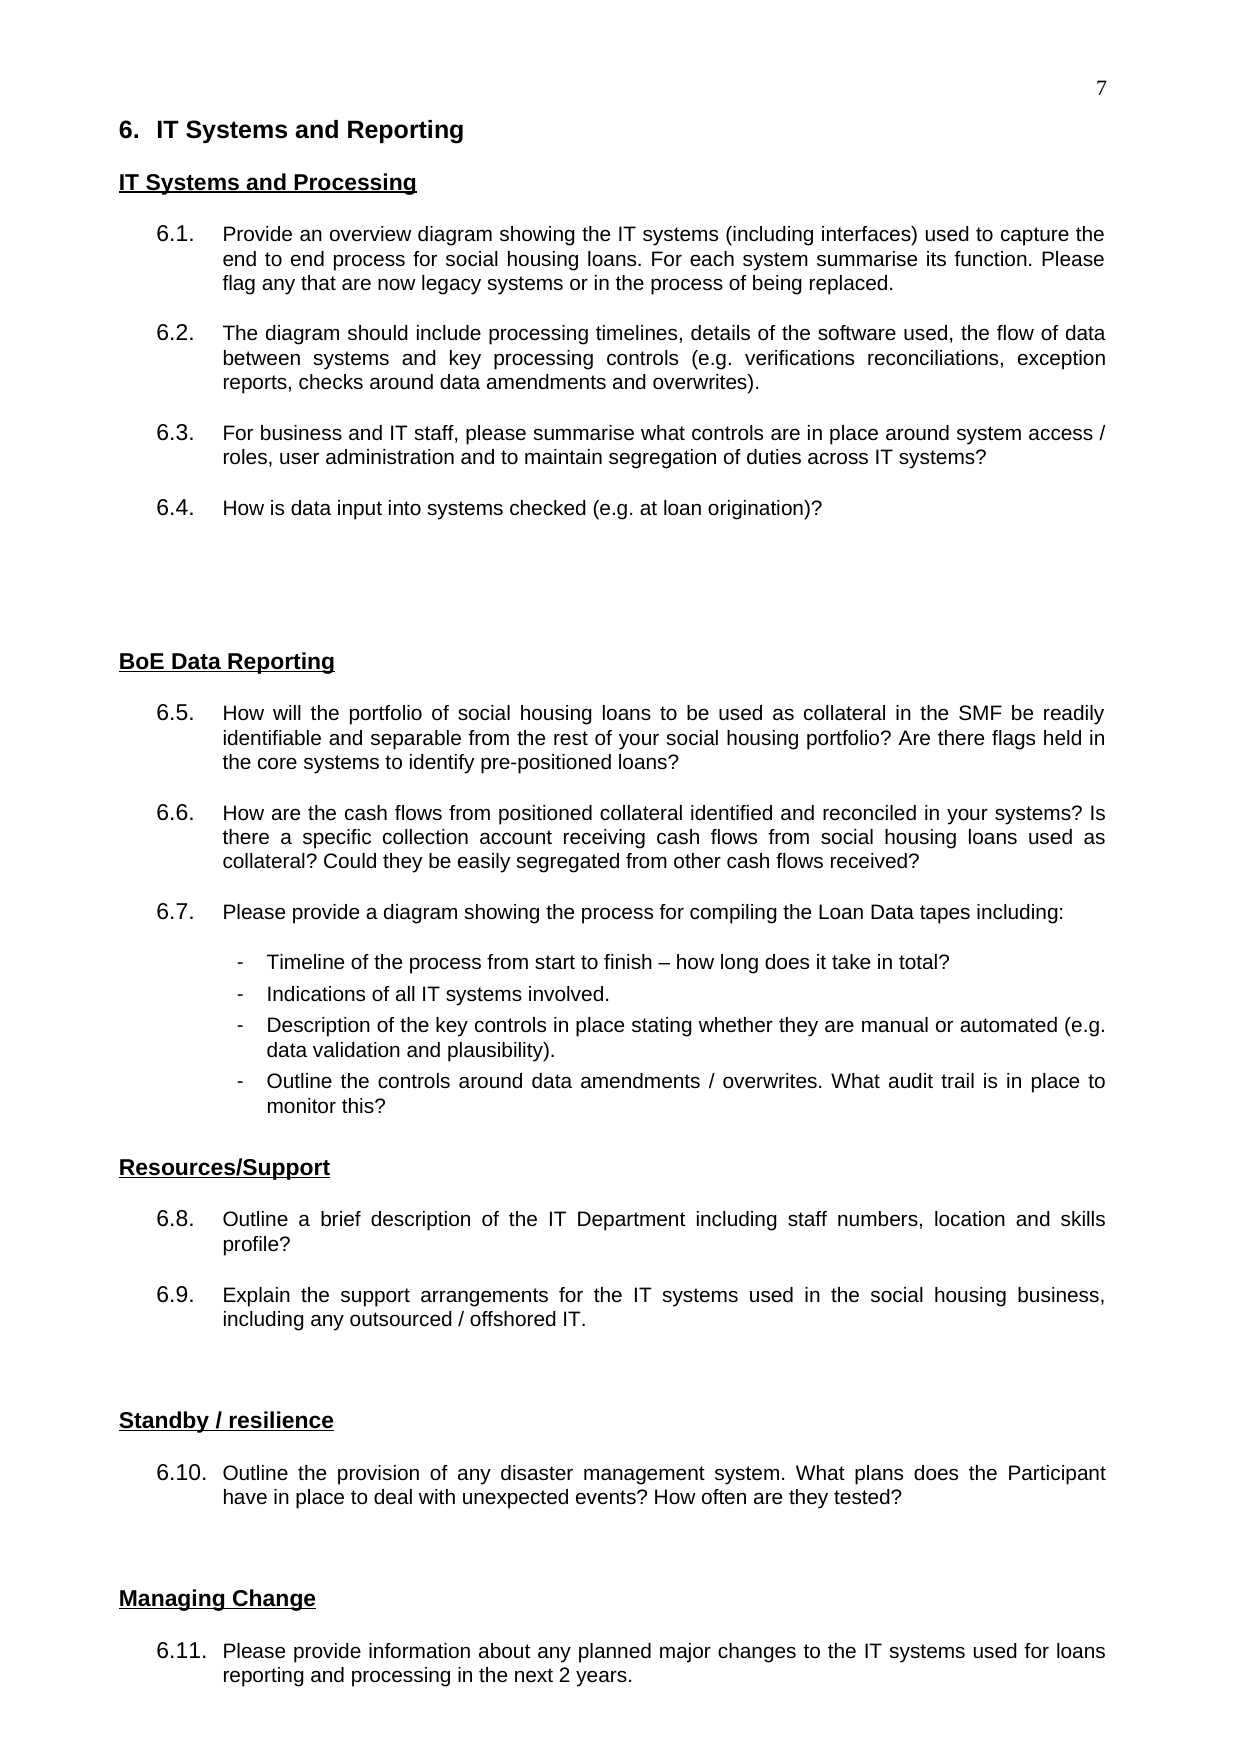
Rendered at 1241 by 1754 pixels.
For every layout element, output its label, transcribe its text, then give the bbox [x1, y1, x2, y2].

list Provide an overview diagram showing the IT systems (including interfaces) used to capture the end to end process for social housing loans. For each system summarise its function. Please flag any that are now legacy systems or in the process of being replaced. [156, 220, 1107, 294]
list Indications of all IT systems involved. [237, 981, 1107, 1006]
list Outline the provision of any disaster management system. What plans does the Participant have in place to deal with unexpected events? How often are they tested? [156, 1459, 1107, 1509]
list How is data input into systems checked (e.g. at loan origination)? [156, 494, 1107, 520]
list Explain the support arrangements for the IT systems used in the social housing business, including any outsourced / offshored IT. [156, 1281, 1107, 1331]
list Outline the controls around data amendments / overwrites. What audit trail is in place to monitor this? [237, 1068, 1107, 1117]
list Standby / resilience [119, 1407, 1107, 1434]
list The diagram should include processing timelines, details of the software used, the flow of data between systems and key processing controls (e.g. verifications reconciliations, exception reports, checks around data amendments and overwrites). [156, 319, 1107, 393]
list Outline a brief description of the IT Department including staff numbers, location and skills profile? [156, 1205, 1107, 1256]
list How are the cash flows from positioned collateral identified and reconciled in your systems? Is there a specific collection account receiving cash flows from social housing loans used as collateral? Could they be easily segregated from other cash flows received? [156, 798, 1107, 873]
list For business and IT staff, please summarise what controls are in place around system access / roles, user administration and to maintain segregation of duties across IT systems? [156, 418, 1107, 469]
list Please provide information about any planned major changes to the IT systems used for loans reporting and processing in the next 2 years. [156, 1637, 1107, 1687]
list Timeline of the process from start to finish – how long does it take in total? [237, 949, 1107, 974]
list How will the portfolio of social housing loans to be used as collateral in the SMF be readily identifiable and separable from the rest of your social housing portfolio? Are there flags held in the core systems to identify pre-positioned loans? [156, 699, 1107, 773]
list IT Systems and Reporting [119, 115, 1107, 144]
list Please provide a diagram showing the process for compiling the Loan Data tapes including: [156, 898, 1107, 924]
list Resources/Support [119, 1154, 1107, 1180]
list IT Systems and Processing [119, 169, 1107, 195]
list Description of the key controls in place stating whether they are manual or automated (e.g. data validation and plausibility). [237, 1012, 1107, 1062]
list Managing Change [119, 1585, 1107, 1612]
list BoE Data Reporting [119, 648, 1107, 674]
